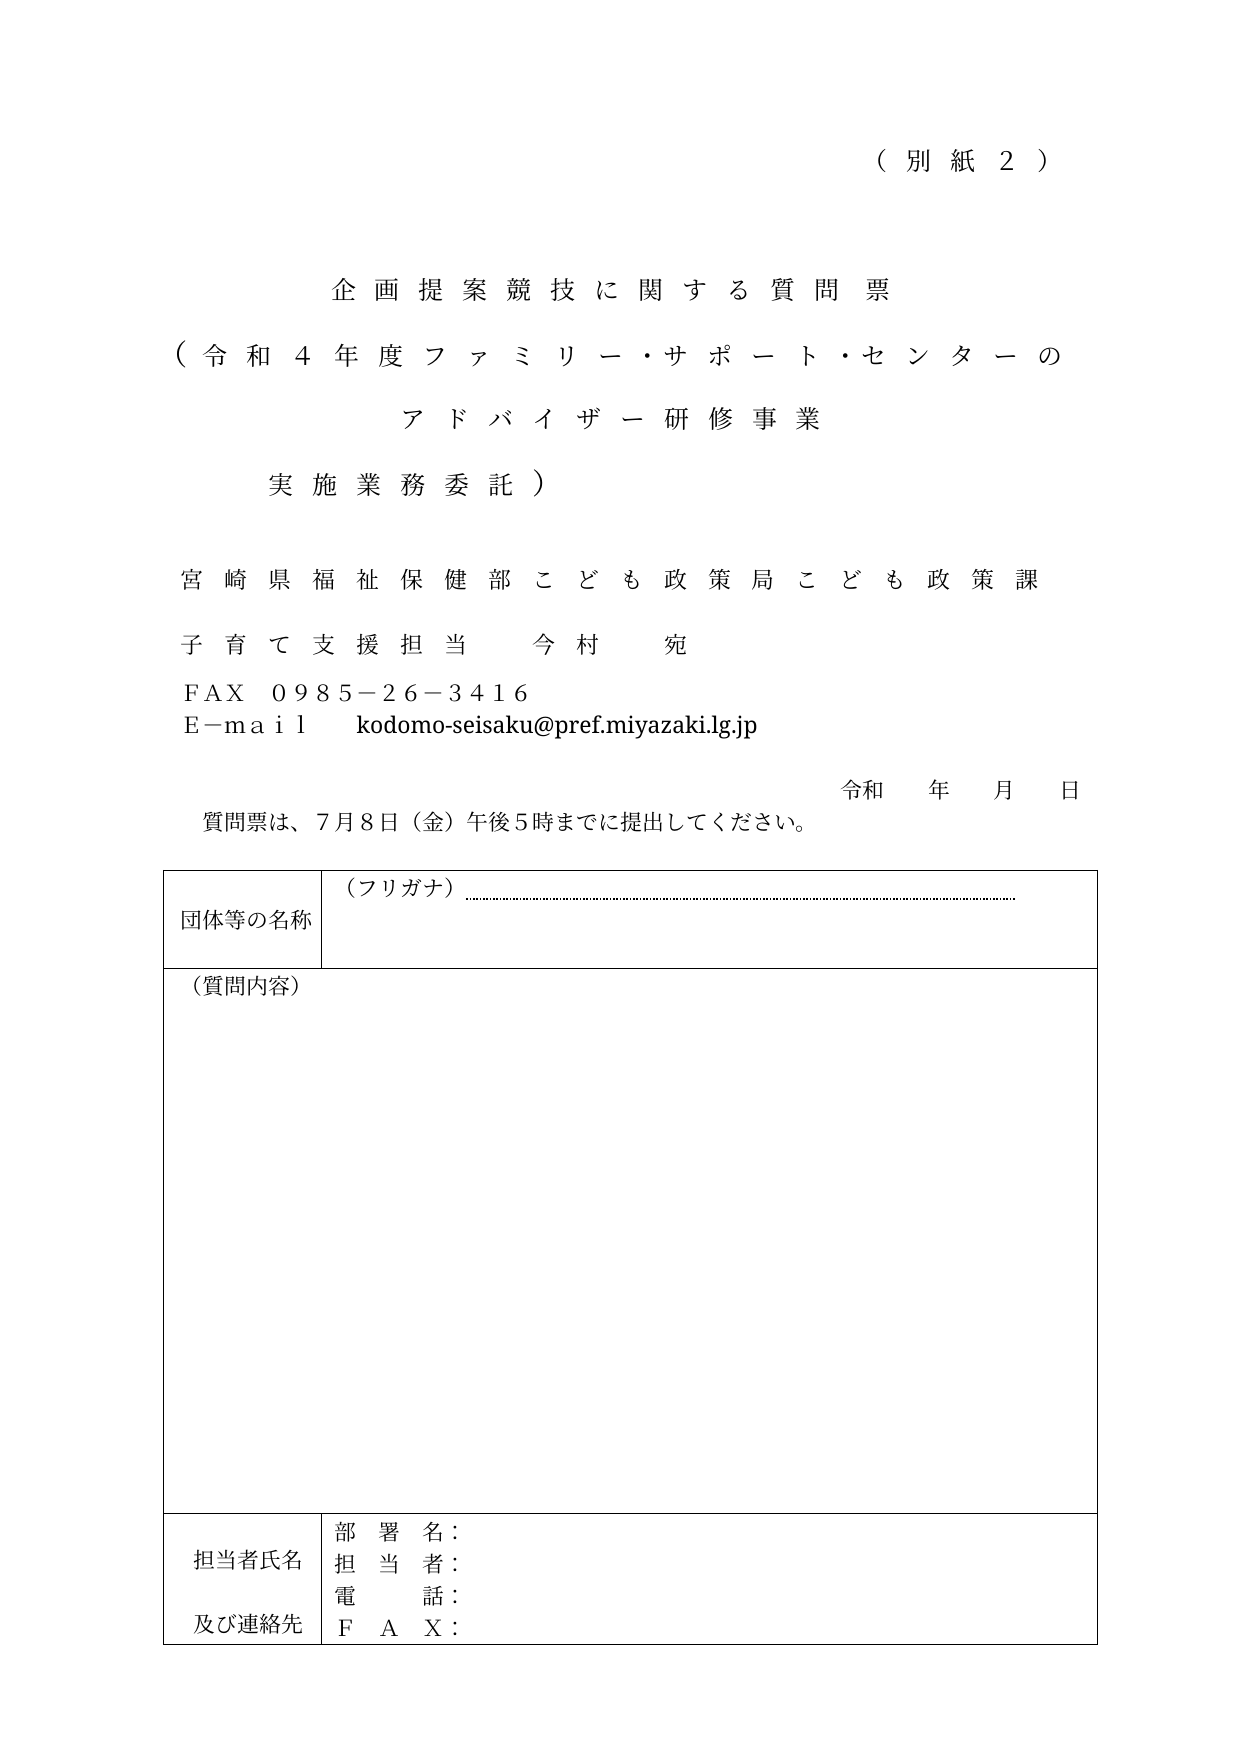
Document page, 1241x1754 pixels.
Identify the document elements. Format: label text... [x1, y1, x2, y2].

table_cell 担当者氏名 及び連絡先 [164, 1514, 321, 1643]
text 質問票は、７月８日（金）午後５時までに提出してください。 [158, 805, 1082, 837]
text （令和４年度ファミリー･サポート･センターのアドバイザー研修事業 [158, 321, 1082, 450]
text （別紙２） [158, 127, 1082, 192]
text 企画提案競技に関する質問票 [158, 256, 1082, 321]
table_cell （質問内容） [164, 969, 1097, 1513]
text 宮崎県福祉保健部こども政策局こども政策課 [158, 547, 1082, 611]
text ＦＡＸ ０９８５－２６－３４１６ [158, 676, 1082, 708]
table_header 団体等の名称 [164, 871, 321, 968]
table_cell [322, 1514, 1097, 1643]
text 子育て支援担当 今村 宛 [158, 611, 1082, 676]
text 実施業務委託） [158, 450, 1082, 514]
text 令和 年 月 日 [158, 773, 1082, 805]
table_header （フリガナ） [322, 871, 1097, 968]
text Ｅ－ｍａｉｌ kodomo-seisaku@pref.miyazaki.lg.jp [158, 708, 1082, 741]
